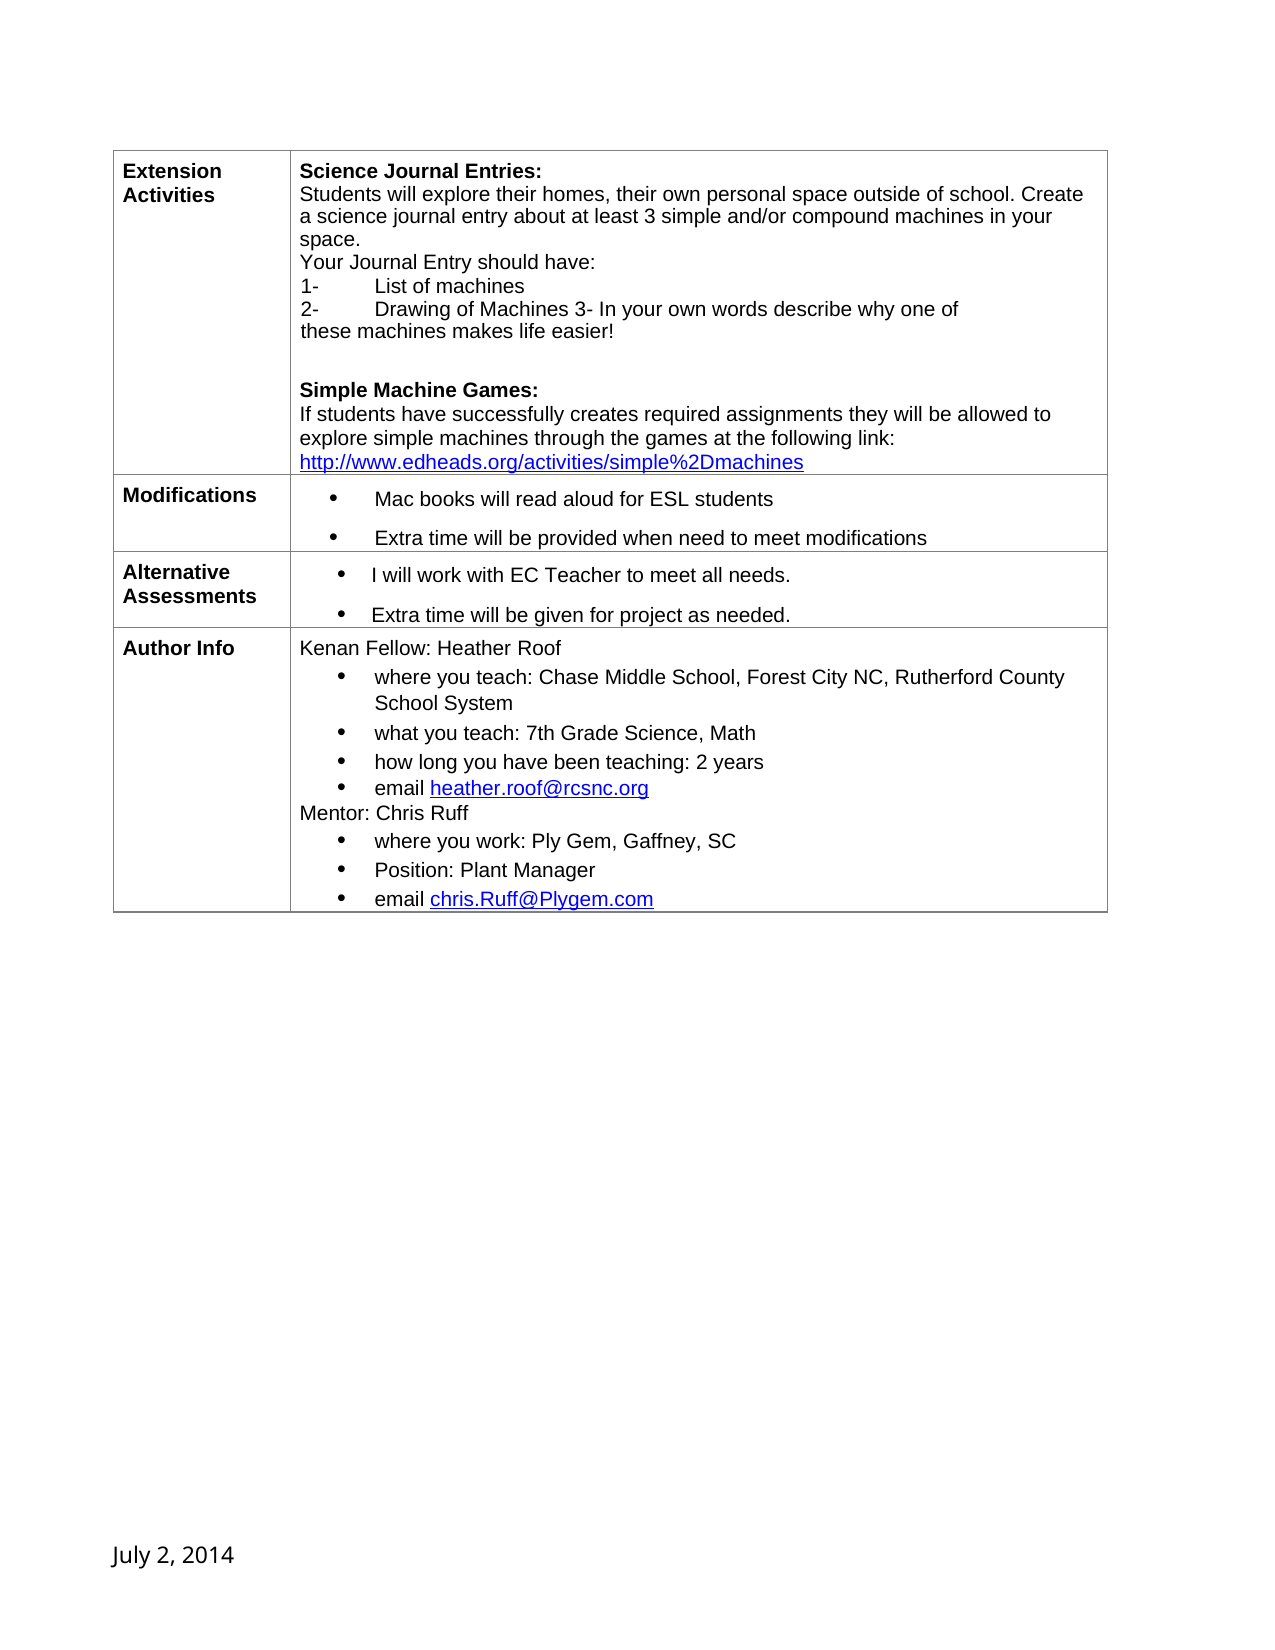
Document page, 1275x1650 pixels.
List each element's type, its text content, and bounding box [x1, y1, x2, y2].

table_cell I will work with EC Teacher to meet all needs. Extra time will be given for project as needed. [291, 552, 1107, 627]
table_cell Author Info [114, 628, 290, 911]
table_cell Modifications [114, 475, 290, 551]
table_cell Science Journal Entries: Students will explore their homes, their own personal space outside of school. Create a science journal entry about at least 3 simple and/or compound machines in your space. Your Journal Entry should have: List of machines Drawing of Machines 3- In your own words describe why one of these machines makes life easier! Simple Machine Games: If students have successfully creates required assignments they will be allowed to explore simple machines through the games at the following link: http://www.edheads.org/activities/simple%2Dmachines [291, 151, 1107, 474]
table_cell Alternative Assessments [114, 552, 290, 627]
table_cell Kenan Fellow: Heather Roof where you teach: Chase Middle School, Forest City NC, Rutherford County School System what you teach: 7th Grade Science, Math how long you have been teaching: 2 years email heather.roof@rcsnc.org Mentor: Chris Ruff where you work: Ply Gem, Gaffney, SC Position: Plant Manager email chris.Ruff@Plygem.com [291, 628, 1107, 911]
table_cell Extension Activities [114, 151, 290, 474]
table_cell Mac books will read aloud for ESL students Extra time will be provided when need to meet modifications [291, 475, 1107, 551]
